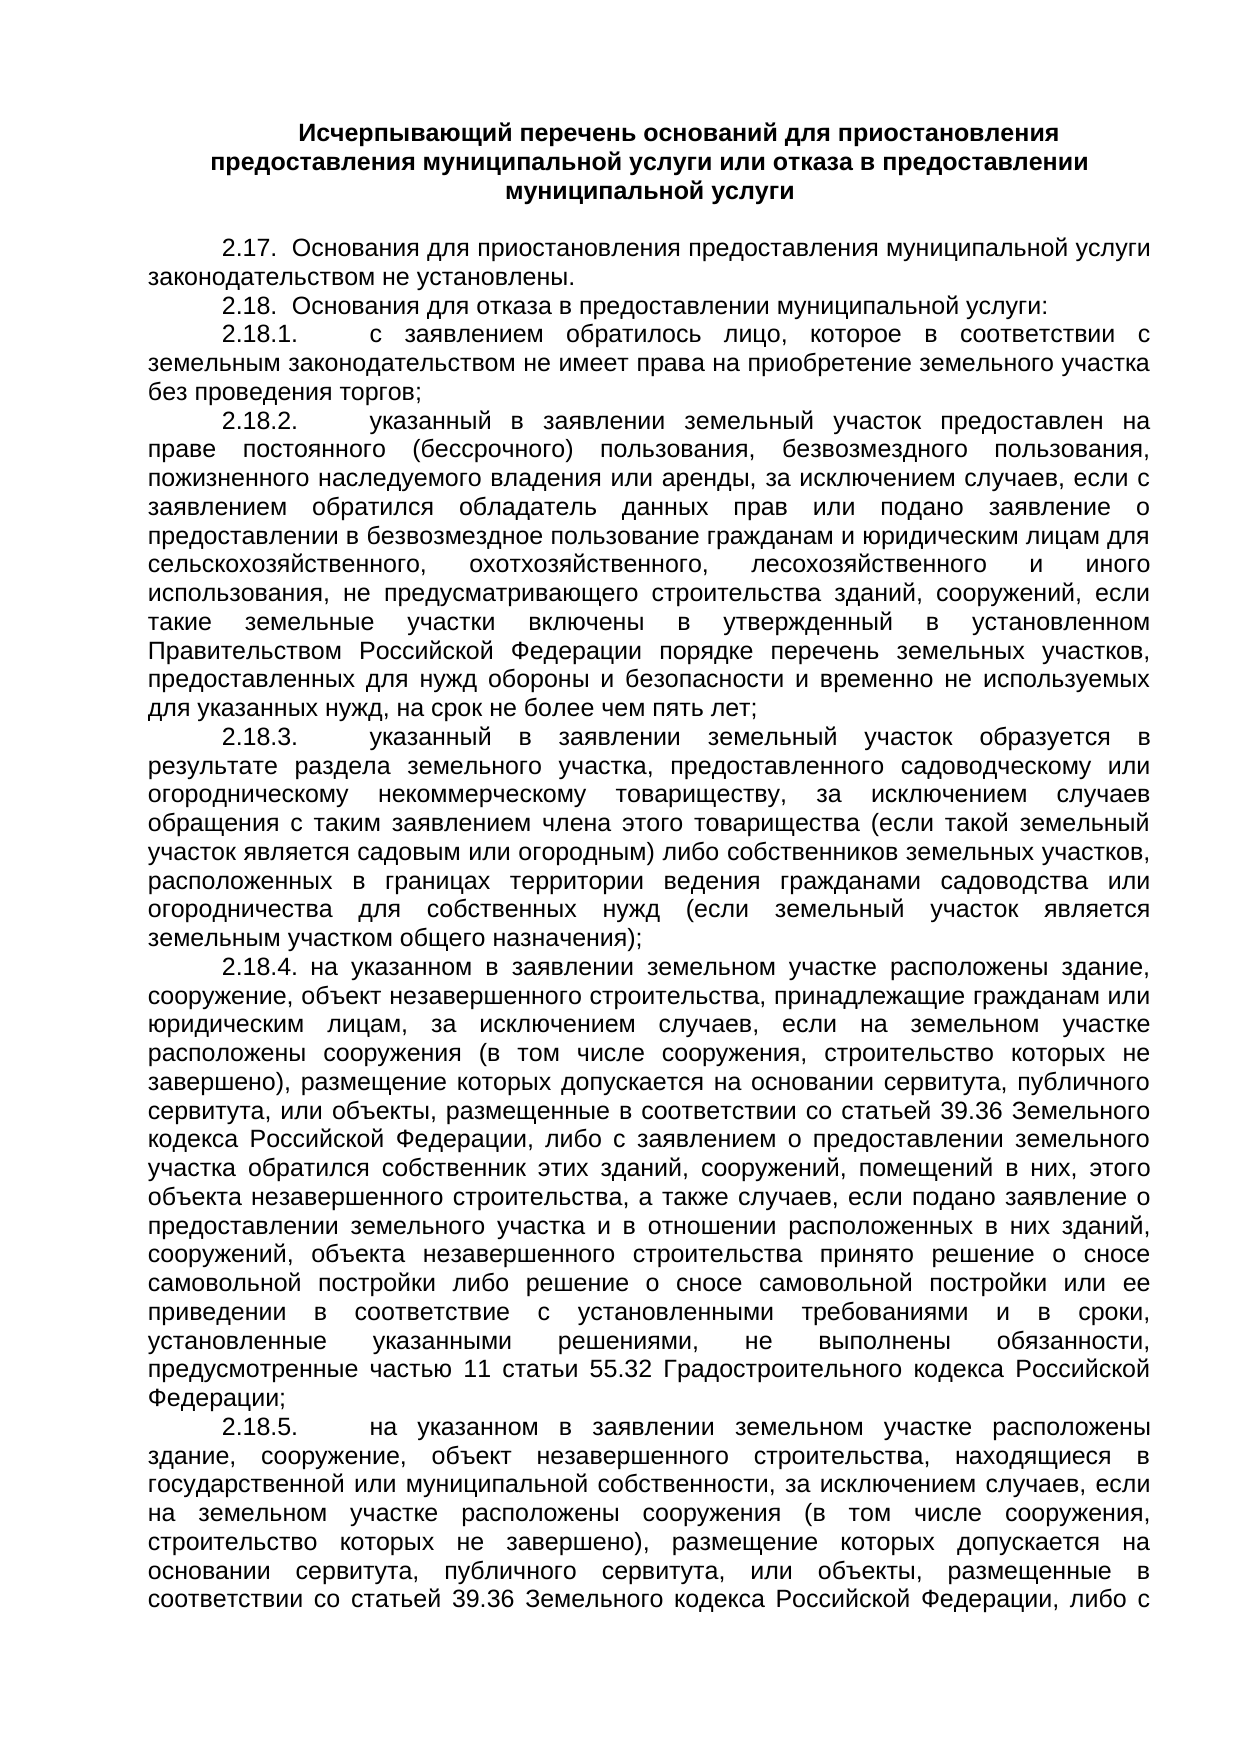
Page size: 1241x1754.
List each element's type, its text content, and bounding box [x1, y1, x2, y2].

list Основания для отказа в предоставлении муниципальной услуги: [148, 291, 1151, 319]
list Основания для приостановления предоставления муниципальной услуги законодательством не установлены. [148, 233, 1151, 291]
list с заявлением обратилось лицо, которое в соответствии с земельным законодательством не имеет права на приобретение земельного участка без проведения торгов; [148, 319, 1151, 406]
text Исчерпывающий перечень оснований для приостановления предоставления муниципальной услуги или отказа в предоставлении муниципальной услуги [148, 118, 1151, 204]
list указанный в заявлении земельный участок предоставлен на праве постоянного (бессрочного) пользования, безвозмездного пользования, пожизненного наследуемого владения или аренды, за исключением случаев, если с заявлением обратился обладатель данных прав или подано заявление о предоставлении в безвозмездное пользование гражданам и юридическим лицам для сельскохозяйственного, охотхозяйственного, лесохозяйственного и иного использования, не предусматривающего строительства зданий, сооружений, если такие земельные участки включены в утвержденный в установленном Правительством Российской Федерации порядке перечень земельных участков, предоставленных для нужд обороны и безопасности и временно не используемых для указанных нужд, на срок не более чем пять лет; [148, 406, 1151, 722]
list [148, 1412, 1151, 1613]
list на указанном в заявлении земельном участке расположены здание, сооружение, объект незавершенного строительства, принадлежащие гражданам или юридическим лицам, за исключением случаев, если на земельном участке расположены сооружения (в том числе сооружения, строительство которых не завершено), размещение которых допускается на основании сервитута, публичного сервитута, или объекты, размещенные в соответствии со статьей 39.36 Земельного кодекса Российской Федерации, либо с заявлением о предоставлении земельного участка обратился собственник этих зданий, сооружений, помещений в них, этого объекта незавершенного строительства, а также случаев, если подано заявление о предоставлении земельного участка и в отношении расположенных в них зданий, сооружений, объекта незавершенного строительства принято решение о сносе самовольной постройки либо решение о сносе самовольной постройки или ее приведении в соответствие с установленными требованиями и в сроки, установленные указанными решениями, не выполнены обязанности, предусмотренные частью 11 статьи 55.32 Градостроительного кодекса Российской Федерации; [148, 952, 1151, 1412]
list указанный в заявлении земельный участок образуется в результате раздела земельного участка, предоставленного садоводческому или огородническому некоммерческому товариществу, за исключением случаев обращения с таким заявлением члена этого товарищества (если такой земельный участок является садовым или огородным) либо собственников земельных участков, расположенных в границах территории ведения гражданами садоводства или огородничества для собственных нужд (если земельный участок является земельным участком общего назначения); [148, 722, 1151, 952]
